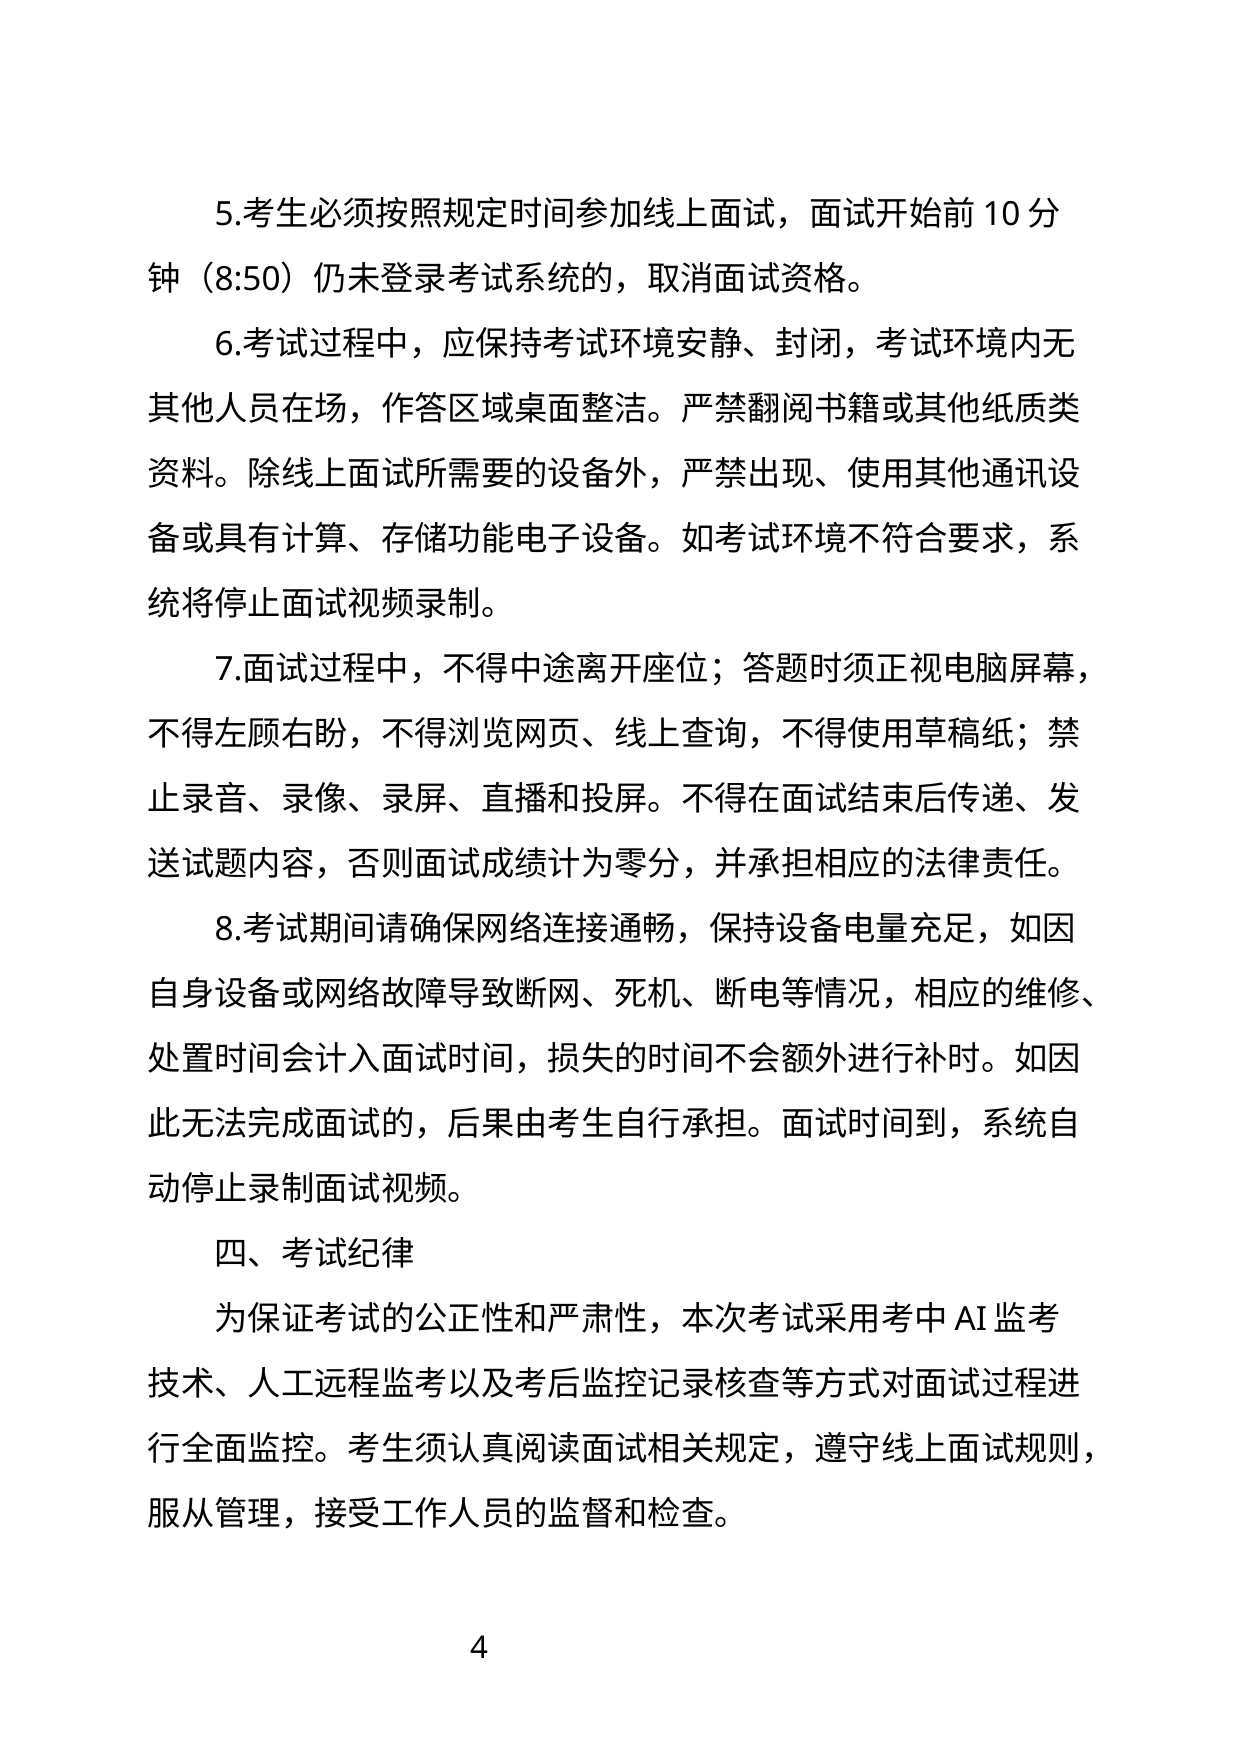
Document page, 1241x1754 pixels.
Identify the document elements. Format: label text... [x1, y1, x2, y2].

list 5.考生必须按照规定时间参加线上面试，面试开始前10分钟（8:50）仍未登录考试系统的，取消面试资格。 [148, 178, 1093, 308]
list 8.考试期间请确保网络连接通畅，保持设备电量充足，如因自身设备或网络故障导致断网、死机、断电等情况，相应的维修、处置时间会计入面试时间，损失的时间不会额外进行补时。如因此无法完成面试的，后果由考生自行承担。面试时间到，系统自动停止录制面试视频。 [148, 893, 1093, 1218]
list 为保证考试的公正性和严肃性，本次考试采用考中AI监考技术、人工远程监考以及考后监控记录核查等方式对面试过程进行全面监控。考生须认真阅读面试相关规定，遵守线上面试规则，服从管理，接受工作人员的监督和检查。 [148, 1283, 1093, 1543]
list 6.考试过程中，应保持考试环境安静、封闭，考试环境内无其他人员在场，作答区域桌面整洁。严禁翻阅书籍或其他纸质类资料。除线上面试所需要的设备外，严禁出现、使用其他通讯设备或具有计算、存储功能电子设备。如考试环境不符合要求，系统将停止面试视频录制。 [148, 308, 1093, 633]
list 考试纪律 [148, 1218, 1093, 1283]
list 7.面试过程中，不得中途离开座位；答题时须正视电脑屏幕，不得左顾右盼，不得浏览网页、线上查询，不得使用草稿纸；禁止录音、录像、录屏、直播和投屏。不得在面试结束后传递、发送试题内容，否则面试成绩计为零分，并承担相应的法律责任。 [148, 633, 1093, 893]
